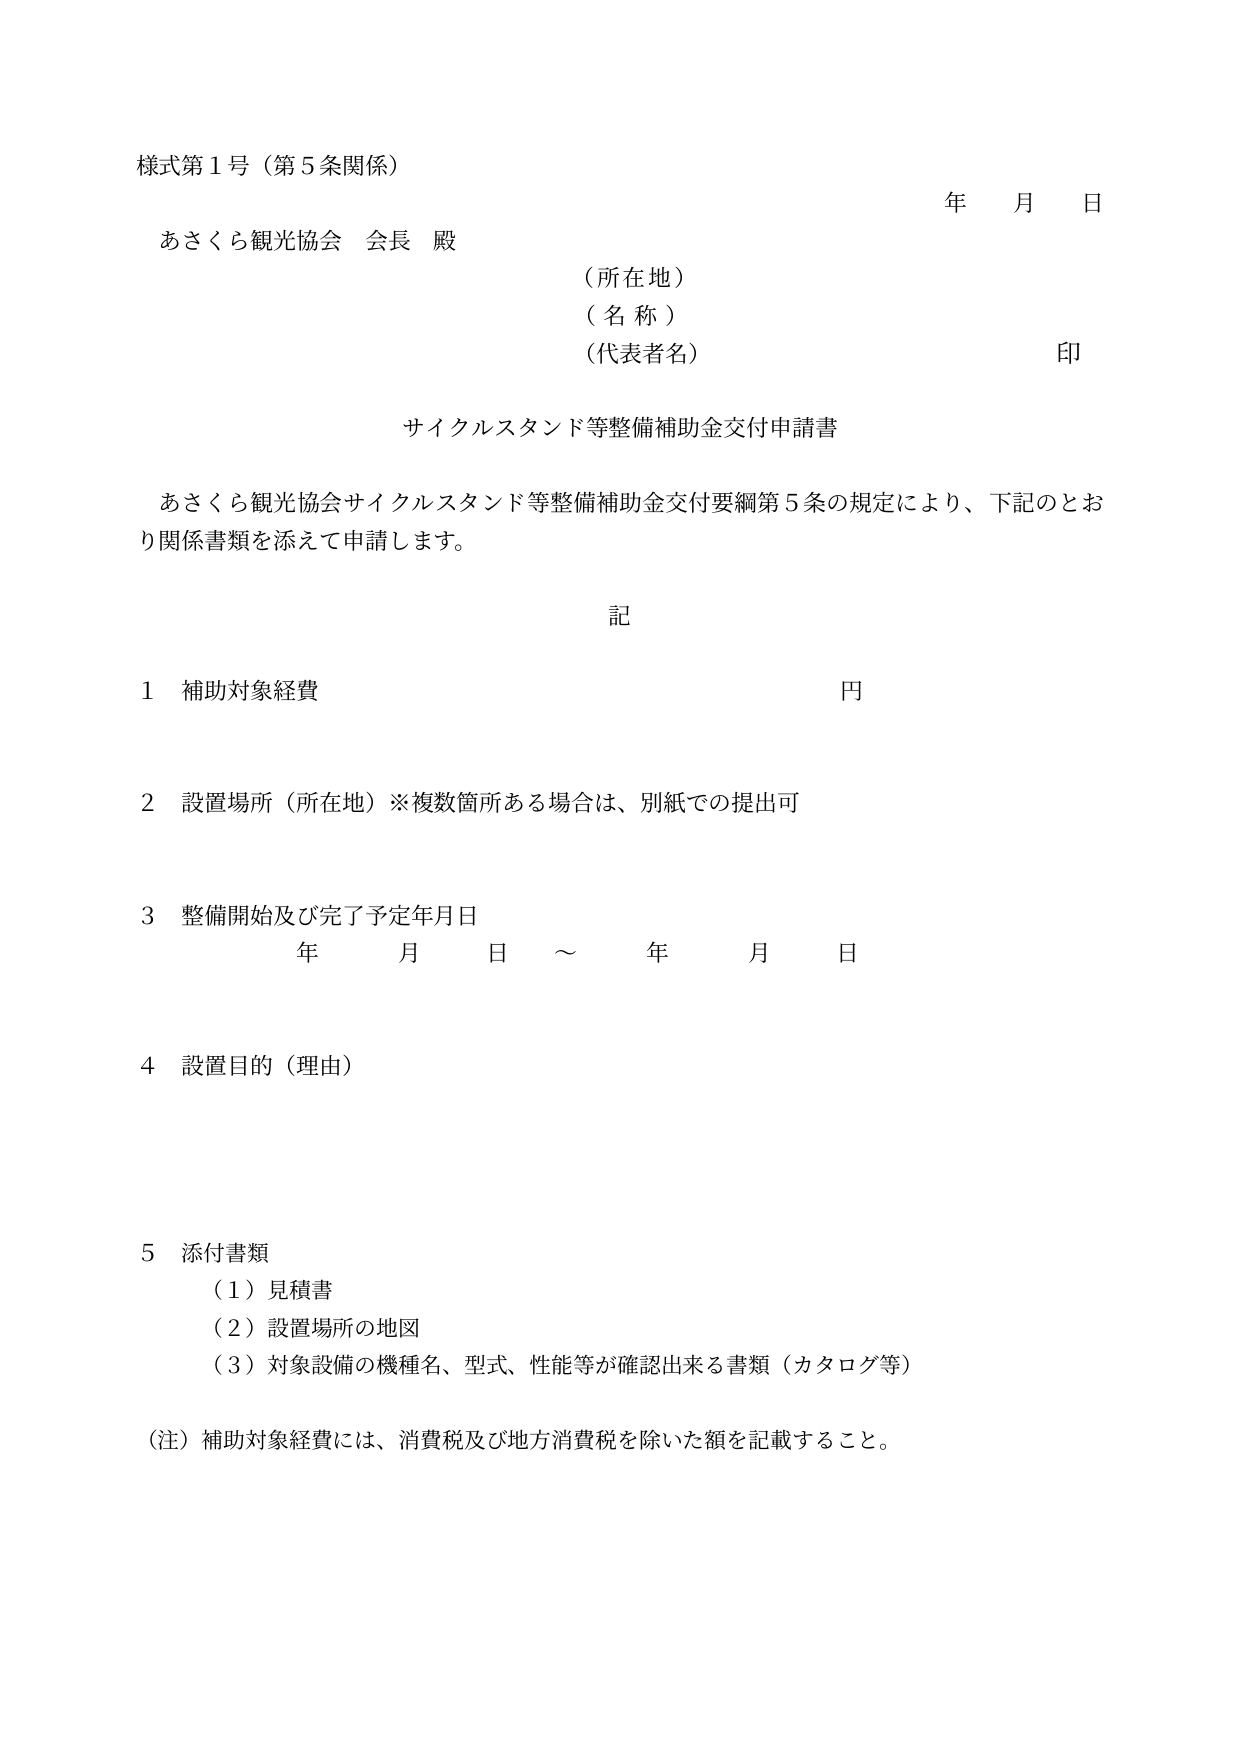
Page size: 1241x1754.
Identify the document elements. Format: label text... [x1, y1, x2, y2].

text （３）対象設備の機種名、型式、性能等が確認出来る書類（カタログ等） [136, 1346, 1104, 1383]
text （２）設置場所の地図 [136, 1308, 1104, 1346]
text 年 月 日 ～ 年 月 日 [136, 933, 1104, 971]
text サイクルスタンド等整備補助金交付申請書 [136, 408, 1104, 446]
text （注）補助対象経費には、消費税及び地方消費税を除いた額を記載すること。 [136, 1421, 1104, 1458]
text （名称） [486, 296, 1104, 333]
text １ 補助対象経費 円 [136, 671, 1104, 708]
text （１）見積書 [136, 1271, 1104, 1308]
text あさくら観光協会 会長 殿 [136, 221, 1104, 258]
text ２ 設置場所（所在地）※複数箇所ある場合は、別紙での提出可 [136, 783, 1104, 821]
text （所在地） [136, 258, 1104, 296]
text ３ 整備開始及び完了予定年月日 [136, 896, 1104, 933]
text 年 月 日 [136, 183, 1104, 221]
text ４ 設置目的（理由） [136, 1046, 1104, 1083]
text （代表者名） 印 [486, 333, 1104, 371]
text ５ 添付書類 [136, 1233, 1104, 1271]
text あさくら観光協会サイクルスタンド等整備補助金交付要綱第５条の規定により、下記のとおり関係書類を添えて申請します。 [136, 483, 1104, 558]
text 様式第１号（第５条関係） [136, 146, 1104, 183]
subtitle 記 [136, 596, 1104, 633]
